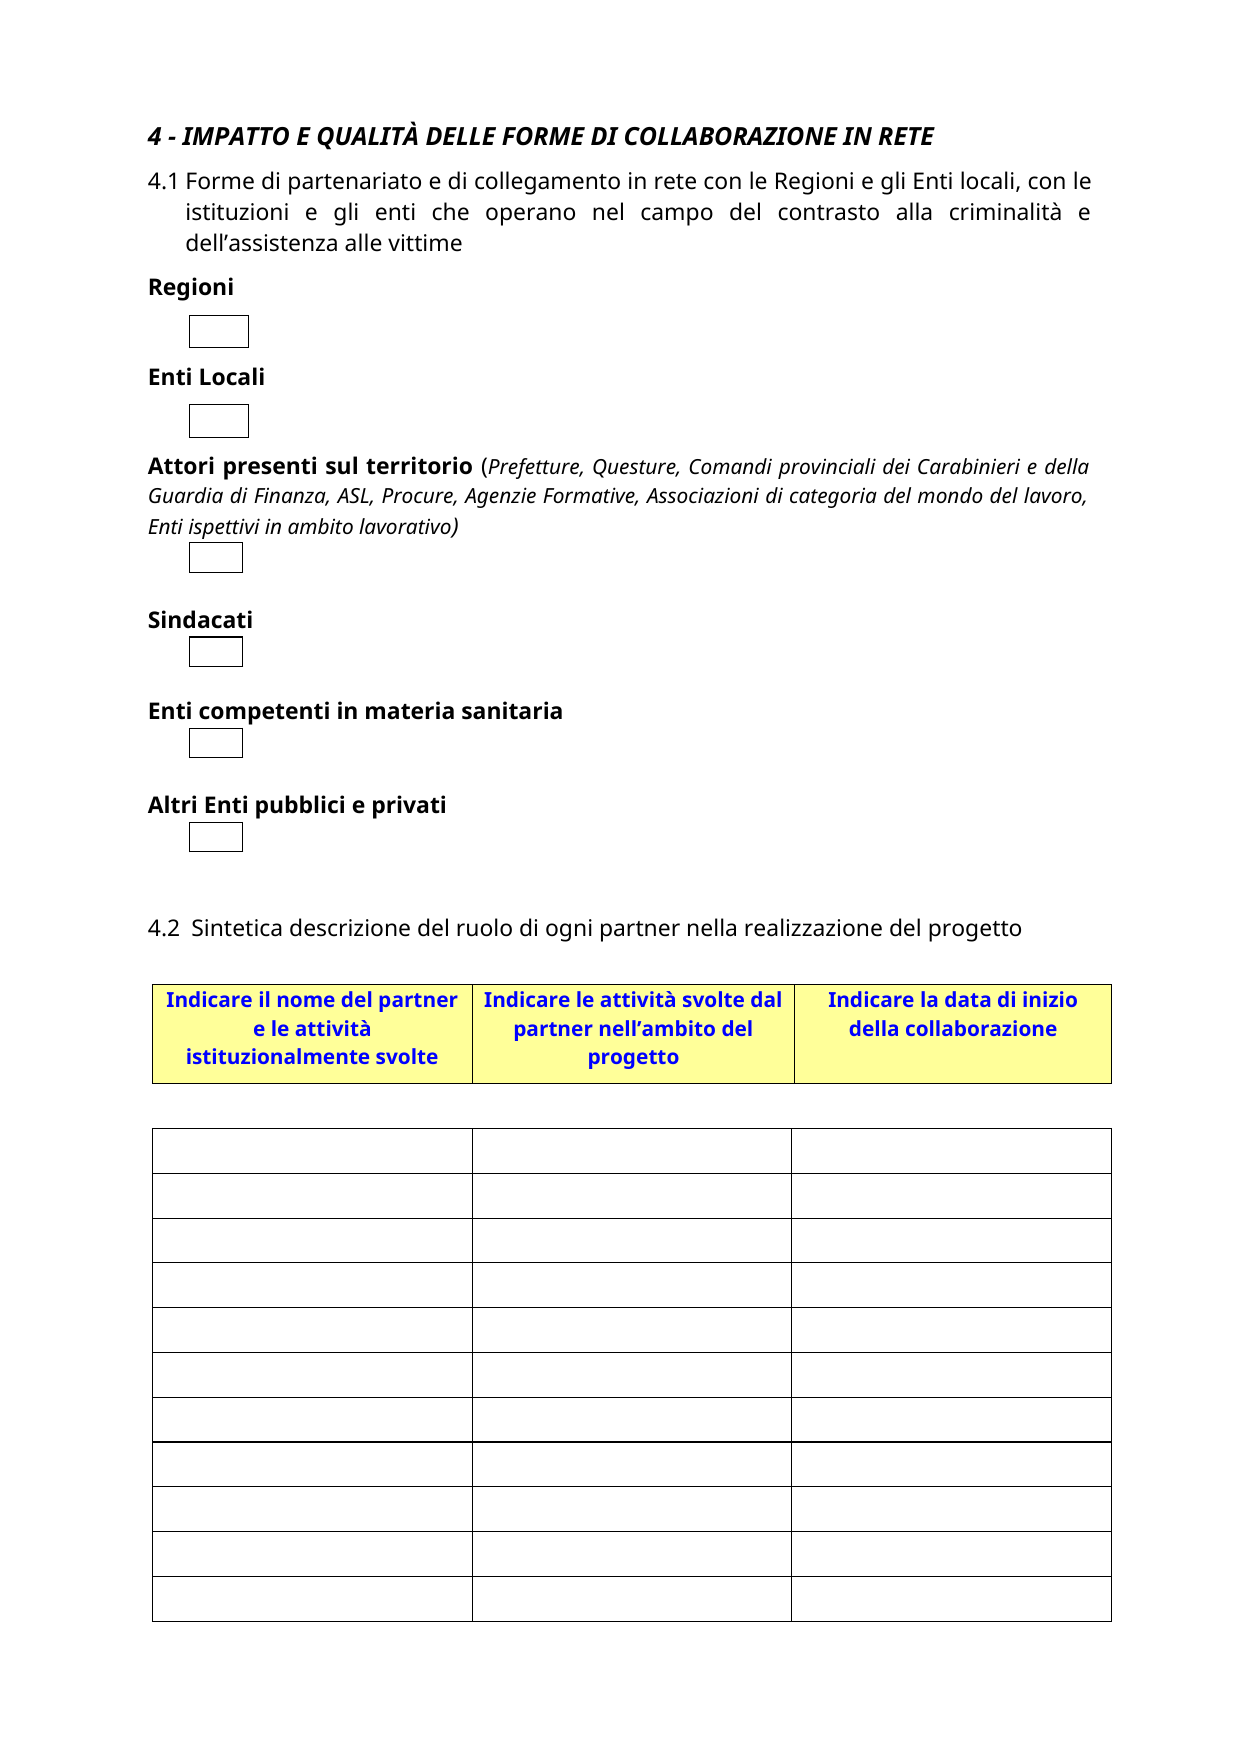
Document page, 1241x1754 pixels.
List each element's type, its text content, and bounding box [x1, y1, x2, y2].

table_cell [153, 1263, 472, 1307]
table_cell [792, 1263, 1111, 1307]
table_cell [792, 1353, 1111, 1397]
table_cell [792, 1308, 1111, 1352]
table_cell [153, 1443, 472, 1486]
table_cell [792, 1487, 1111, 1531]
table_cell [473, 1487, 791, 1531]
table_cell [792, 1577, 1111, 1621]
list Forme di partenariato e di collegamento in rete con le Regioni e gli Enti locali, con le istituzioni e gli enti che operano nel campo del contrasto alla criminalità e dell’assistenza alle vittime [148, 165, 1092, 258]
table_header Indicare il nome del partner e le attività istituzionalmente svolte [153, 985, 472, 1083]
table_cell [792, 1174, 1111, 1217]
table_cell [792, 1219, 1111, 1262]
text Enti Locali [148, 361, 1092, 392]
text Enti competenti in materia sanitaria [148, 695, 1092, 727]
text Altri Enti pubblici e privati [148, 789, 1092, 821]
table_cell [473, 1577, 791, 1621]
table_cell [153, 1532, 472, 1576]
table_cell [153, 1174, 472, 1217]
table_cell [473, 1263, 791, 1307]
table_header Indicare la data di inizio della collaborazione [795, 985, 1111, 1083]
table_cell [473, 1308, 791, 1352]
table_cell [473, 1398, 791, 1441]
text Attori presenti sul territorio (Prefetture, Questure, Comandi provinciali dei Carabinieri e della Guardia di Finanza, ASL, Procure, Agenzie Formative, Associazioni di categoria del mondo del lavoro, Enti ispettivi in ambito lavorativo) [148, 450, 1092, 541]
table_header [153, 1129, 472, 1173]
table_cell [153, 1353, 472, 1397]
table_cell [473, 1353, 791, 1397]
table_cell [153, 1308, 472, 1352]
list Sintetica descrizione del ruolo di ogni partner nella realizzazione del progetto [148, 912, 1092, 943]
table_cell [153, 1577, 472, 1621]
table_cell [473, 1219, 791, 1262]
subtitle 4 - IMPATTO E QUALITÀ DELLE FORME DI COLLABORAZIONE IN RETE [148, 118, 1092, 152]
table_cell [473, 1443, 791, 1486]
table_cell [792, 1443, 1111, 1486]
table_cell [153, 1219, 472, 1262]
text Regioni [148, 271, 1092, 302]
table_cell [473, 1174, 791, 1217]
table_header [792, 1129, 1111, 1173]
table_cell [153, 1398, 472, 1441]
text Sindacati [148, 604, 1092, 635]
table_header Indicare le attività svolte dal partner nell’ambito del progetto [473, 985, 794, 1083]
table_cell [473, 1532, 791, 1576]
table_cell [153, 1487, 472, 1531]
table_header [473, 1129, 791, 1173]
table_cell [792, 1532, 1111, 1576]
table_cell [792, 1398, 1111, 1441]
